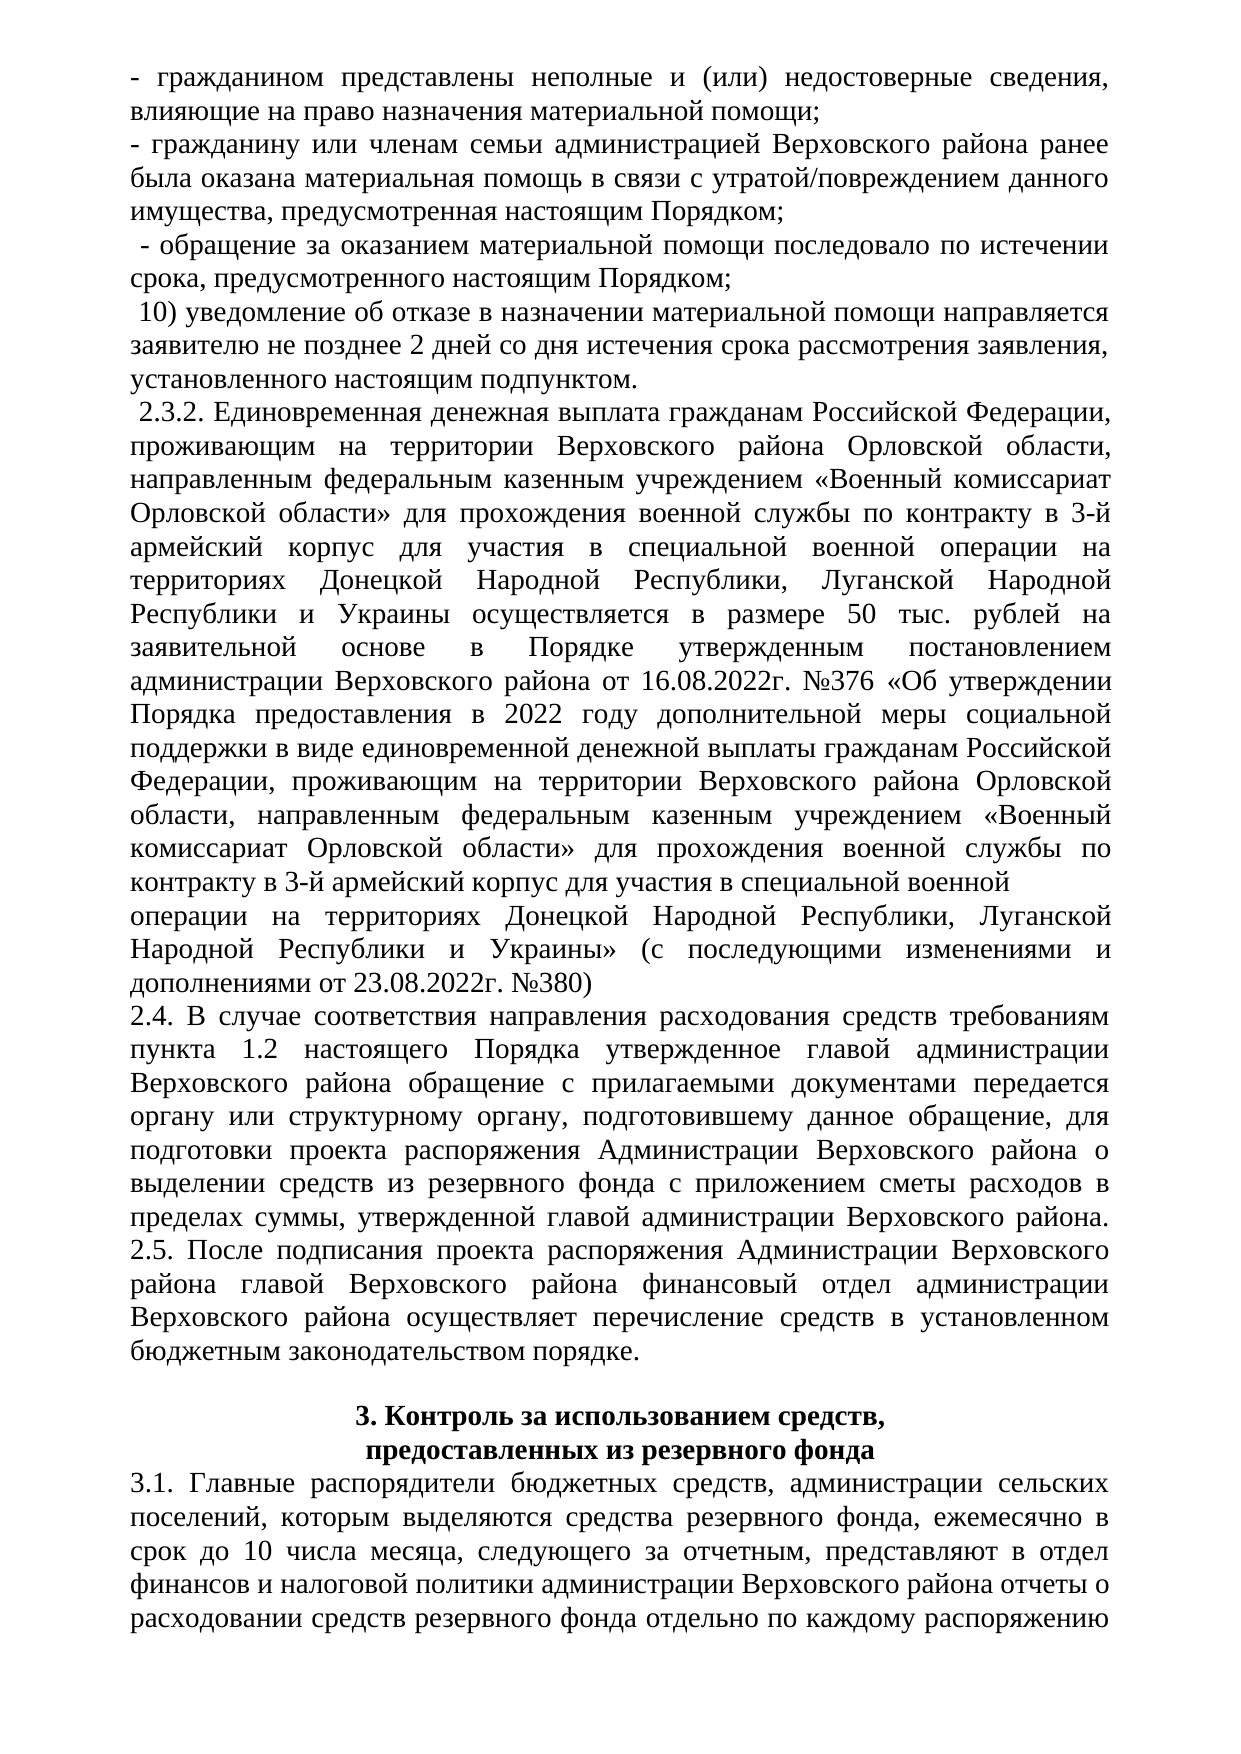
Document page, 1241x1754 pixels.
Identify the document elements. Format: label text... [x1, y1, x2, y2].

text 10) уведомление об отказе в назначении материальной помощи направляется заявителю не позднее 2 дней со дня истечения срока рассмотрения заявления, установленного настоящим подпунктом. [130, 294, 1110, 394]
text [130, 1466, 1110, 1633]
text предоставленных из резервного фонда [130, 1432, 1110, 1466]
text - гражданину или членам семьи администрацией Верховского района ранее была оказана материальная помощь в связи с утратой/повреждением данного имущества, предусмотренная настоящим Порядком; [130, 126, 1110, 227]
text - гражданином представлены неполные и (или) недостоверные сведения, влияющие на право назначения материальной помощи; [130, 59, 1110, 126]
text операции на территориях Донецкой Народной Республики, Луганской Народной Республики и Украины» (с последующими изменениями и дополнениями от 23.08.2022г. №380) [130, 898, 1112, 998]
text 3. Контроль за использованием средств, [130, 1398, 1110, 1432]
text 2.3.2. Единовременная денежная выплата гражданам Российской Федерации, проживающим на территории Верховского района Орловской области, направленным федеральным казенным учреждением «Военный комиссариат Орловской области» для прохождения военной службы по контракту в 3-й армейский корпус для участия в специальной военной операции на территориях Донецкой Народной Республики, Луганской Народной Республики и Украины осуществляется в размере 50 тыс. рублей на заявительной основе в Порядке утвержденным постановлением администрации Верховского района от 16.08.2022г. №376 «Об утверждении Порядка предоставления в 2022 году дополнительной меры социальной поддержки в виде единовременной денежной выплаты гражданам Российской Федерации, проживающим на территории Верховского района Орловской области, направленным федеральным казенным учреждением «Военный комиссариат Орловской области» для прохождения военной службы по контракту в 3-й армейский корпус для участия в специальной военной [130, 394, 1112, 898]
text - обращение за оказанием материальной помощи последовало по истечении срока, предусмотренного настоящим Порядком; [130, 227, 1110, 294]
text 2.4. В случае соответствия направления расходования средств требованиям пункта 1.2 настоящего Порядка утвержденное главой администрации Верховского района обращение с прилагаемыми документами передается органу или структурному органу, подготовившему данное обращение, для подготовки проекта распоряжения Администрации Верховского района о выделении средств из резервного фонда с приложением сметы расходов в пределах суммы, утвержденной главой администрации Верховского района. 2.5. После подписания проекта распоряжения Администрации Верховского района главой Верховского района финансовый отдел администрации Верховского района осуществляет перечисление средств в установленном бюджетным законодательством порядке. [130, 998, 1110, 1367]
